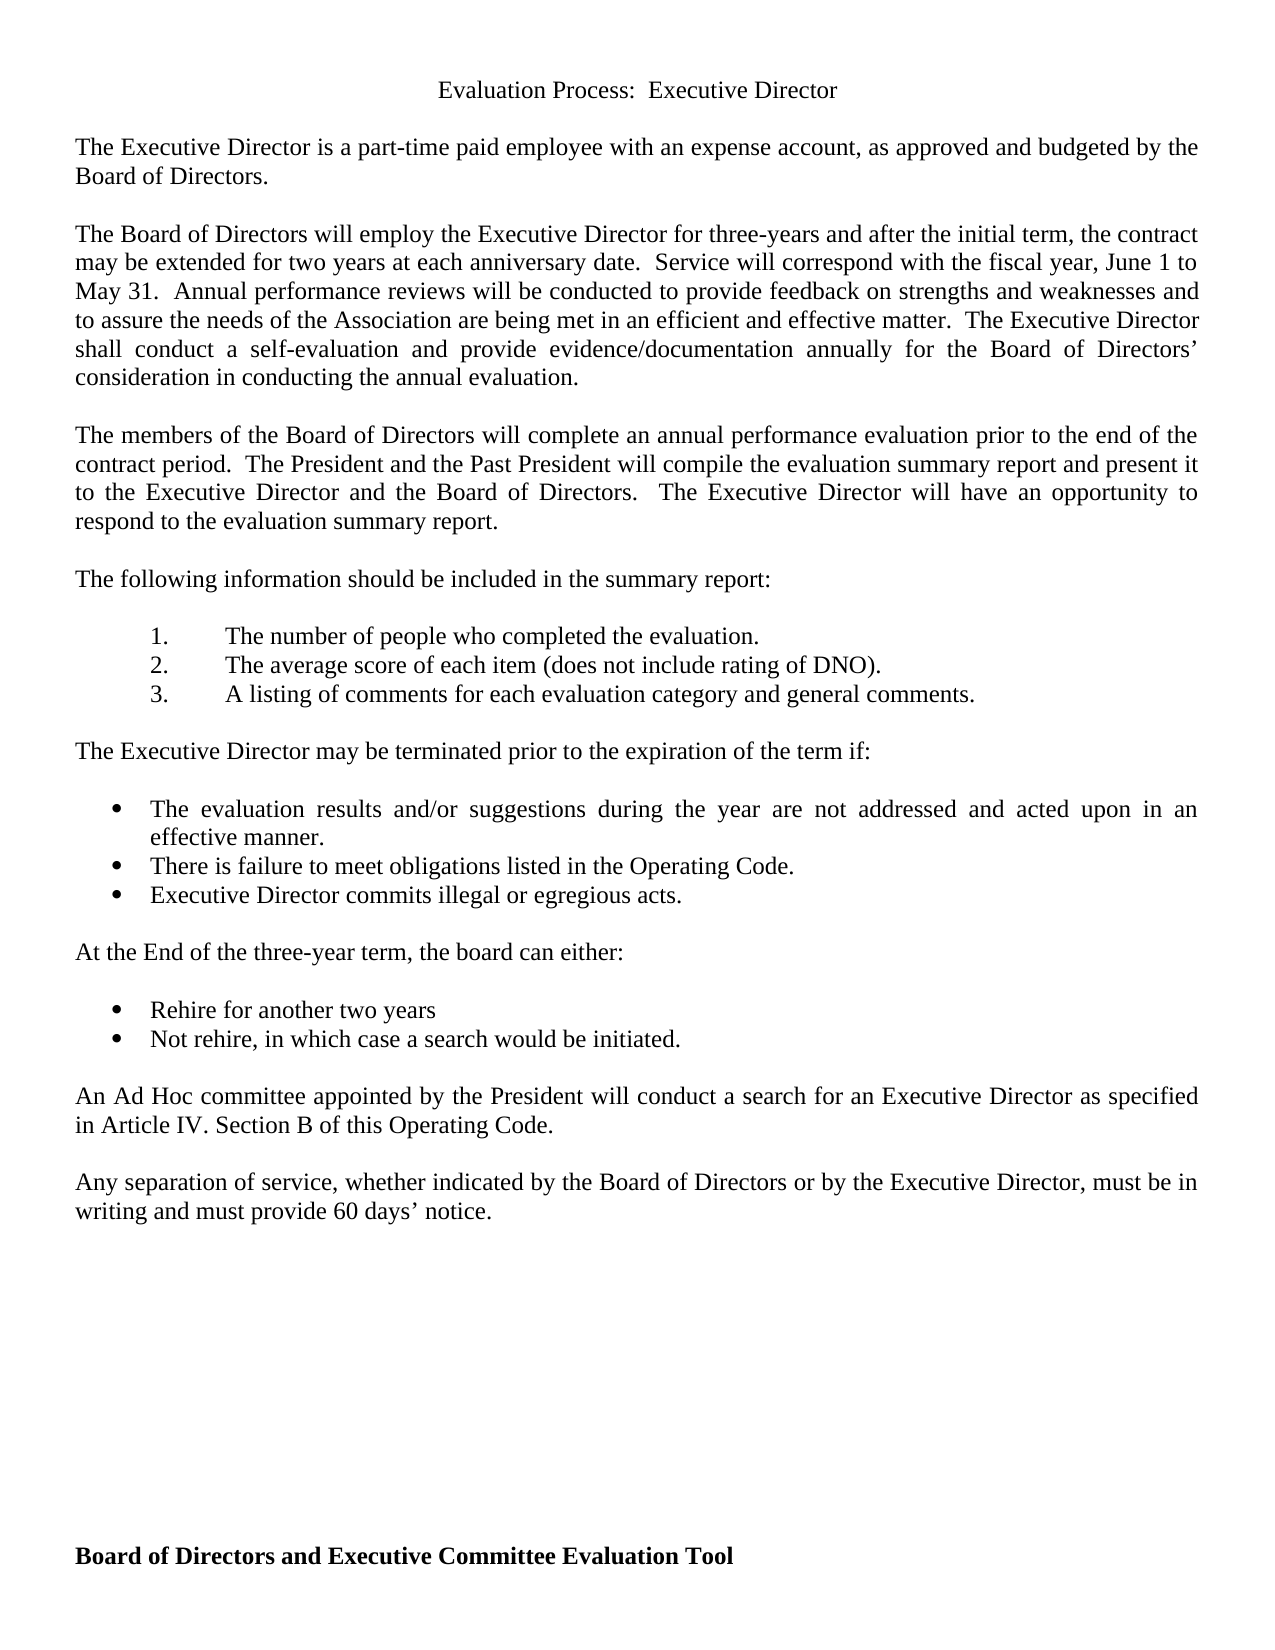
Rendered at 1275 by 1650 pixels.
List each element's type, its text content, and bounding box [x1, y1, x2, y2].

list There is failure to meet obligations listed in the Operating Code. [112, 851, 1200, 880]
list The evaluation results and/or suggestions during the year are not addressed and acted upon in an effective manner. [112, 794, 1200, 851]
text At the End of the three-year term, the board can either: [75, 937, 1200, 966]
text Evaluation Process: Executive Director [75, 75, 1200, 104]
text Board of Directors and Executive Committee Evaluation Tool [75, 1541, 1200, 1570]
text 2. The average score of each item (does not include rating of DNO). [75, 650, 1200, 679]
text 1. The number of people who completed the evaluation. [75, 621, 1200, 650]
text The Board of Directors will employ the Executive Director for three-years and after the initial term, the contract may be extended for two years at each anniversary date. Service will correspond with the fiscal year, June 1 to May 31. Annual performance reviews will be conducted to provide feedback on strengths and weaknesses and to assure the needs of the Association are being met in an efficient and effective matter. The Executive Director shall conduct a self-evaluation and provide evidence/documentation annually for the Board of Directors’ consideration in conducting the annual evaluation. [75, 219, 1200, 391]
text 3. A listing of comments for each evaluation category and general comments. [75, 679, 1200, 707]
text The Executive Director may be terminated prior to the expiration of the term if: [75, 736, 1200, 765]
text An Ad Hoc committee appointed by the President will conduct a search for an Executive Director as specified in Article IV. Section B of this Operating Code. [75, 1081, 1200, 1139]
text Any separation of service, whether indicated by the Board of Directors or by the Executive Director, must be in writing and must provide 60 days’ notice. [75, 1167, 1200, 1225]
list Not rehire, in which case a search would be initiated. [112, 1024, 1200, 1052]
list Executive Director commits illegal or egregious acts. [112, 880, 1200, 909]
text The members of the Board of Directors will complete an annual performance evaluation prior to the end of the contract period. The President and the Past President will compile the evaluation summary report and present it to the Executive Director and the Board of Directors. The Executive Director will have an opportunity to respond to the evaluation summary report. [75, 420, 1200, 535]
list Rehire for another two years [112, 995, 1200, 1024]
text The following information should be included in the summary report: [75, 564, 1200, 592]
text The Executive Director is a part-time paid employee with an expense account, as approved and budgeted by the Board of Directors. [75, 132, 1200, 190]
